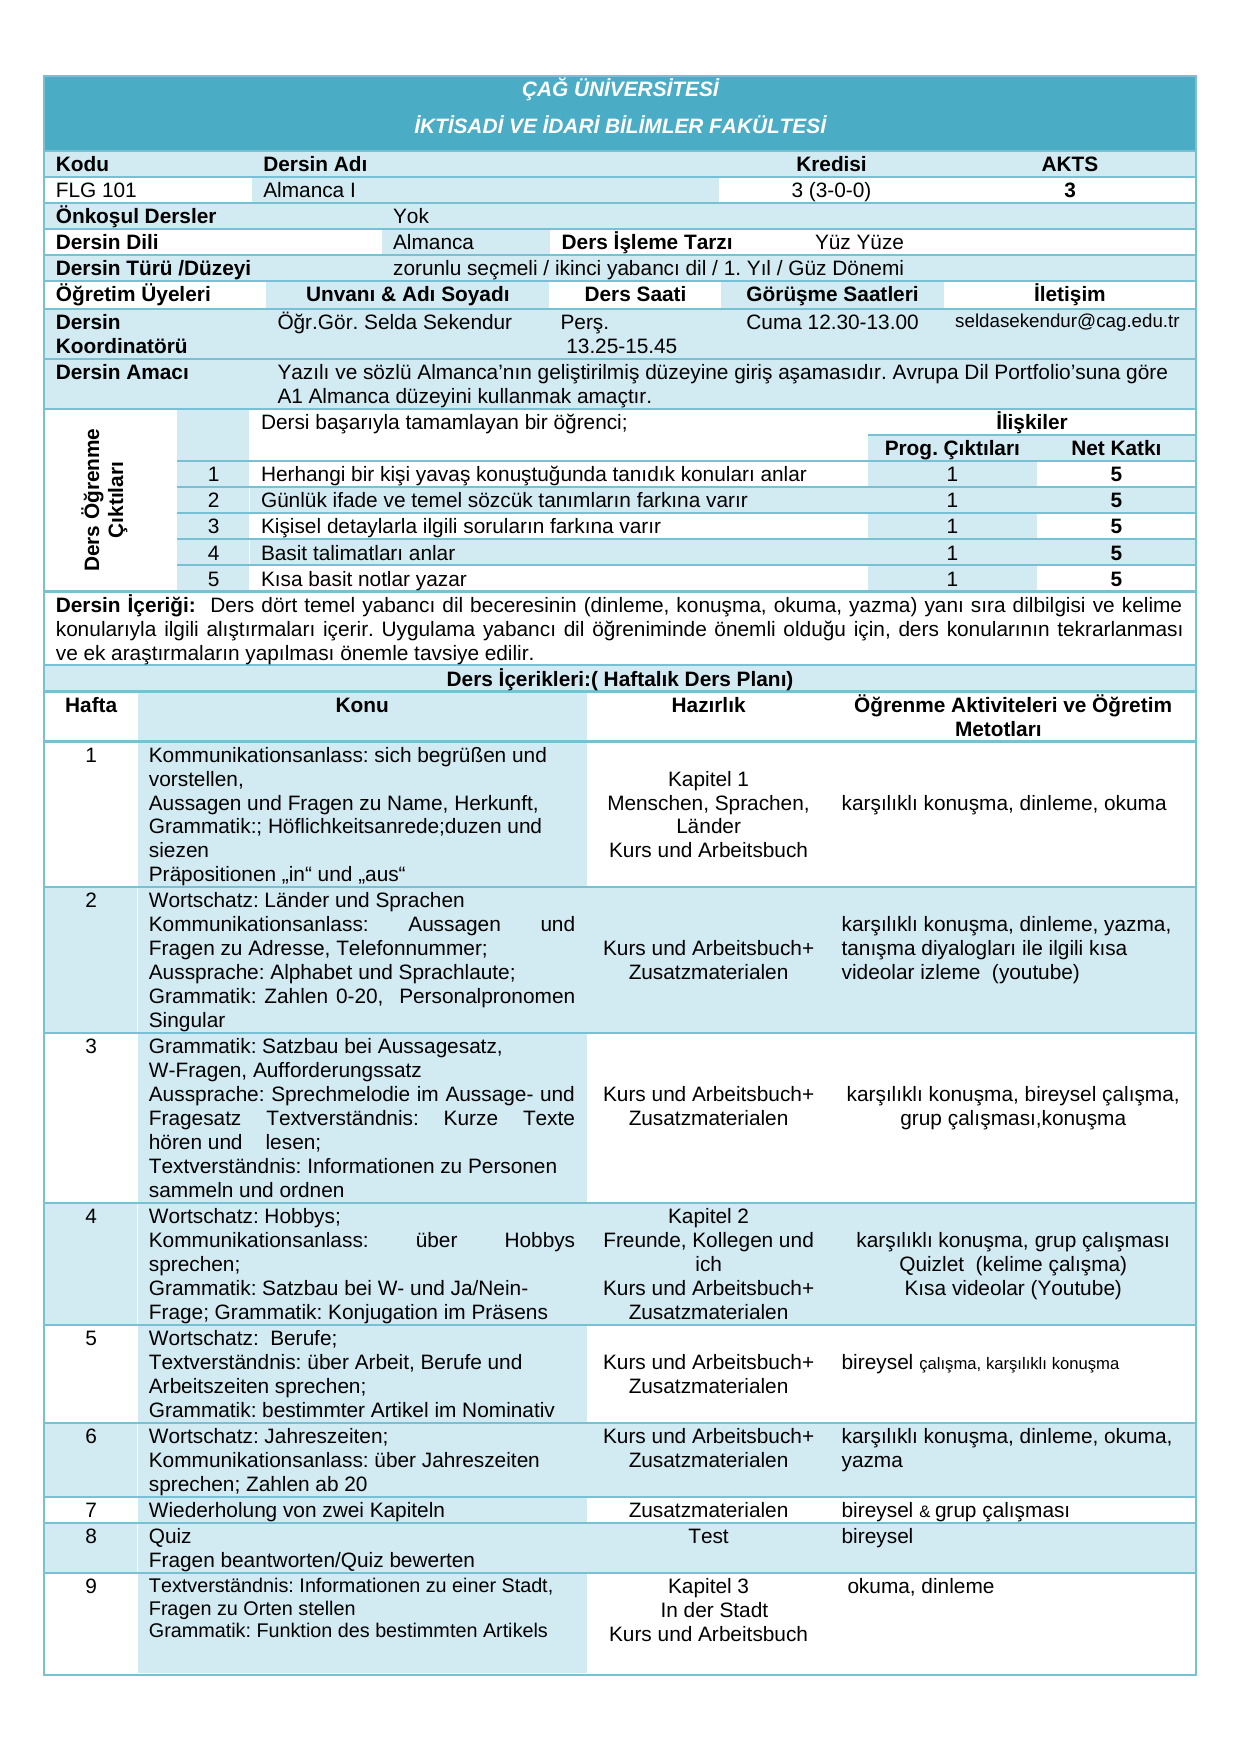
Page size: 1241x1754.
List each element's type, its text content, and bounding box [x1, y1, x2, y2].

table_cell Wortschatz: Berufe; Textverständnis: über Arbeit, Berufe und Arbeitszeiten sprechen; Grammatik: bestimmter Artikel im Nominativ [138, 1326, 587, 1422]
table_cell Zusatzmaterialen [587, 1498, 830, 1522]
table_cell Hafta [45, 693, 137, 740]
table_cell 1 [45, 743, 137, 886]
table_cell Hazırlık [587, 693, 830, 740]
table_cell bireysel [830, 1524, 1195, 1572]
table_cell Kodu [45, 152, 252, 176]
table_cell Kredisi [719, 152, 944, 176]
table_cell Wortschatz: Jahreszeiten; Kommunikationsanlass: über Jahreszeiten sprechen; Zahlen ab 20 [138, 1424, 587, 1496]
table_cell 9 [45, 1574, 137, 1673]
table_cell FLG 101 [45, 178, 252, 202]
table_cell Almanca [382, 230, 550, 254]
table_cell Grammatik: Satzbau bei Aussagesatz, W-Fragen, Aufforderungssatz Aussprache: Sprechmelodie im Aussage- und Fragesatz Textverständnis: Kurze Texte hören und lesen; Textverständnis: Informationen zu Personen sammeln und ordnen [138, 1034, 587, 1202]
table_cell 5 [45, 1326, 137, 1422]
table_cell Dersin Koordinatörü [45, 310, 266, 358]
table_cell Cuma 12.30-13.00 [721, 310, 944, 358]
table_cell Textverständnis: Informationen zu einer Stadt, Fragen zu Orten stellen Grammatik: Funktion des bestimmten Artikels [138, 1574, 587, 1673]
table_cell 3 (3-0-0) [719, 178, 944, 202]
table_cell Günlük ifade ve temel sözcük tanımların farkına varır [250, 488, 868, 512]
table_cell Dersin Amacı [45, 360, 266, 408]
table_cell Unvanı & Adı Soyadı [266, 282, 549, 308]
table_cell Quiz Fragen beantworten/Quiz bewerten [138, 1524, 587, 1572]
table_cell Dersin Türü /Düzeyi [45, 256, 382, 280]
table_cell 5 [1037, 566, 1195, 590]
table_cell Önkoşul Dersler [45, 204, 382, 228]
table_cell AKTS [944, 152, 1195, 176]
table_cell 4 [177, 540, 249, 564]
table_cell zorunlu seçmeli / ikinci yabancı dil / 1. Yıl / Güz Dönemi [382, 256, 1195, 280]
table_cell karşılıklı konuşma, bireysel çalışma, grup çalışması,konuşma [830, 1034, 1195, 1202]
table_cell Ders Saati [549, 282, 721, 308]
table_cell Öğr.Gör. Selda Sekendur [266, 310, 549, 358]
table_cell Net Katkı [1037, 436, 1195, 460]
table_cell Basit talimatları anlar [250, 540, 868, 564]
table_cell 1 [868, 540, 1037, 564]
table_cell Almanca I [252, 178, 719, 202]
table_cell Dersin Adı [252, 152, 719, 176]
table_cell Kurs und Arbeitsbuch+ Zusatzmaterialen [587, 1424, 830, 1496]
table_cell Ders İçerikleri:( Haftalık Ders Planı) [45, 666, 1195, 690]
table_cell Yazılı ve sözlü Almanca’nın geliştirilmiş düzeyine giriş aşamasıdır. Avrupa Dil Portfolio’suna göre A1 Almanca düzeyini kullanmak amaçtır. [266, 360, 1195, 408]
table_cell karşılıklı konuşma, dinleme, okuma, yazma [830, 1424, 1195, 1496]
table_cell 1 [177, 462, 249, 486]
table_cell Kapitel 3 In der Stadt Kurs und Arbeitsbuch [587, 1574, 830, 1673]
table_cell Kapitel 2 Freunde, Kollegen und ich Kurs und Arbeitsbuch+ Zusatzmaterialen [587, 1204, 830, 1324]
table_cell Öğrenme Aktiviteleri ve Öğretim Metotları [830, 693, 1195, 740]
table_cell 5 [1037, 540, 1195, 564]
table_cell Kurs und Arbeitsbuch+ Zusatzmaterialen [587, 888, 830, 1032]
table_cell Yüz Yüze [804, 230, 1195, 254]
table_cell Wortschatz: Hobbys; Kommunikationsanlass: über Hobbys sprechen; Grammatik: Satzbau bei W- und Ja/Nein-Frage; Grammatik: Konjugation im Präsens [138, 1204, 587, 1324]
table_cell 6 [45, 1424, 137, 1496]
table_cell 4 [45, 1204, 137, 1324]
table_cell Kapitel 1 Menschen, Sprachen, Länder Kurs und Arbeitsbuch [587, 743, 830, 886]
table_cell Görüşme Saatleri [721, 282, 944, 308]
table_cell Kurs und Arbeitsbuch+ Zusatzmaterialen [587, 1326, 830, 1422]
table_cell 5 [1037, 488, 1195, 512]
table_cell 2 [45, 888, 137, 1032]
table_header ÇAĞ ÜNİVERSİTESİ İKTİSADİ VE İDARİ BİLİMLER FAKÜLTESİ [45, 77, 1195, 150]
table_cell 5 [1037, 462, 1195, 486]
table_cell İlişkiler [868, 410, 1195, 434]
table_cell 3 [177, 514, 249, 538]
table_cell Kurs und Arbeitsbuch+ Zusatzmaterialen [587, 1034, 830, 1202]
table_cell Dersin İçeriği: Ders dört temel yabancı dil beceresinin (dinleme, konuşma, okuma, yazma) yanı sıra dilbilgisi ve kelime konularıyla ilgili alıştırmaları içerir. Uygulama yabancı dil öğreniminde önemli olduğu için, ders konularının tekrarlanması ve ek araştırmaların yapılması önemle tavsiye edilir. [45, 593, 1195, 664]
table_cell Dersin Dili [45, 230, 382, 254]
table_cell Test [587, 1524, 830, 1572]
table_cell 1 [868, 514, 1037, 538]
table_cell 3 [944, 178, 1195, 202]
table_cell Kommunikationsanlass: sich begrüßen und vorstellen, Aussagen und Fragen zu Name, Herkunft, Grammatik:; Höflichkeitsanrede;duzen und siezen Präpositionen „in“ und „aus“ [138, 743, 587, 886]
table_cell Kısa basit notlar yazar [250, 566, 868, 590]
table_cell bireysel çalışma, karşılıklı konuşma [830, 1326, 1195, 1422]
table_cell Wortschatz: Länder und Sprachen Kommunikationsanlass: Aussagen und Fragen zu Adresse, Telefonnummer; Aussprache: Alphabet und Sprachlaute; Grammatik: Zahlen 0-20, Personalpronomen Singular [138, 888, 587, 1032]
table_cell seldasekendur@cag.edu.tr [944, 310, 1195, 358]
table_cell 8 [45, 1524, 137, 1572]
table_cell 1 [868, 566, 1037, 590]
table_cell Herhangi bir kişi yavaş konuştuğunda tanıdık konuları anlar [250, 462, 868, 486]
table_cell Perş. 13.25-15.45 [549, 310, 721, 358]
table_cell bireysel & grup çalışması [830, 1498, 1195, 1522]
table_cell karşılıklı konuşma, grup çalışması Quizlet (kelime çalışma) Kısa videolar (Youtube) [830, 1204, 1195, 1324]
table_cell 7 [45, 1498, 137, 1522]
table_cell Wiederholung von zwei Kapiteln [138, 1498, 587, 1522]
table_cell 5 [1037, 514, 1195, 538]
table_cell Prog. Çıktıları [868, 436, 1037, 460]
table_cell karşılıklı konuşma, dinleme, yazma, tanışma diyalogları ile ilgili kısa videolar izleme (youtube) [830, 888, 1195, 1032]
table_cell Ders İşleme Tarzı [550, 230, 803, 254]
table_cell İletişim [944, 282, 1195, 308]
table_cell Dersi başarıyla tamamlayan bir öğrenci; [250, 410, 868, 460]
table_cell Konu [138, 693, 587, 740]
table_cell [177, 410, 249, 460]
table_cell Kişisel detaylarla ilgili soruların farkına varır [250, 514, 868, 538]
table_cell 1 [868, 462, 1037, 486]
table_cell 1 [868, 488, 1037, 512]
table_cell Öğretim Üyeleri [45, 282, 266, 308]
table_cell Ders Öğrenme Çıktıları [45, 410, 177, 590]
table_cell 2 [177, 488, 249, 512]
table_cell 3 [45, 1034, 137, 1202]
table_cell okuma, dinleme [830, 1574, 1195, 1673]
table_cell Yok [382, 204, 1195, 228]
table_cell karşılıklı konuşma, dinleme, okuma [830, 743, 1195, 886]
table_cell 5 [177, 566, 249, 590]
